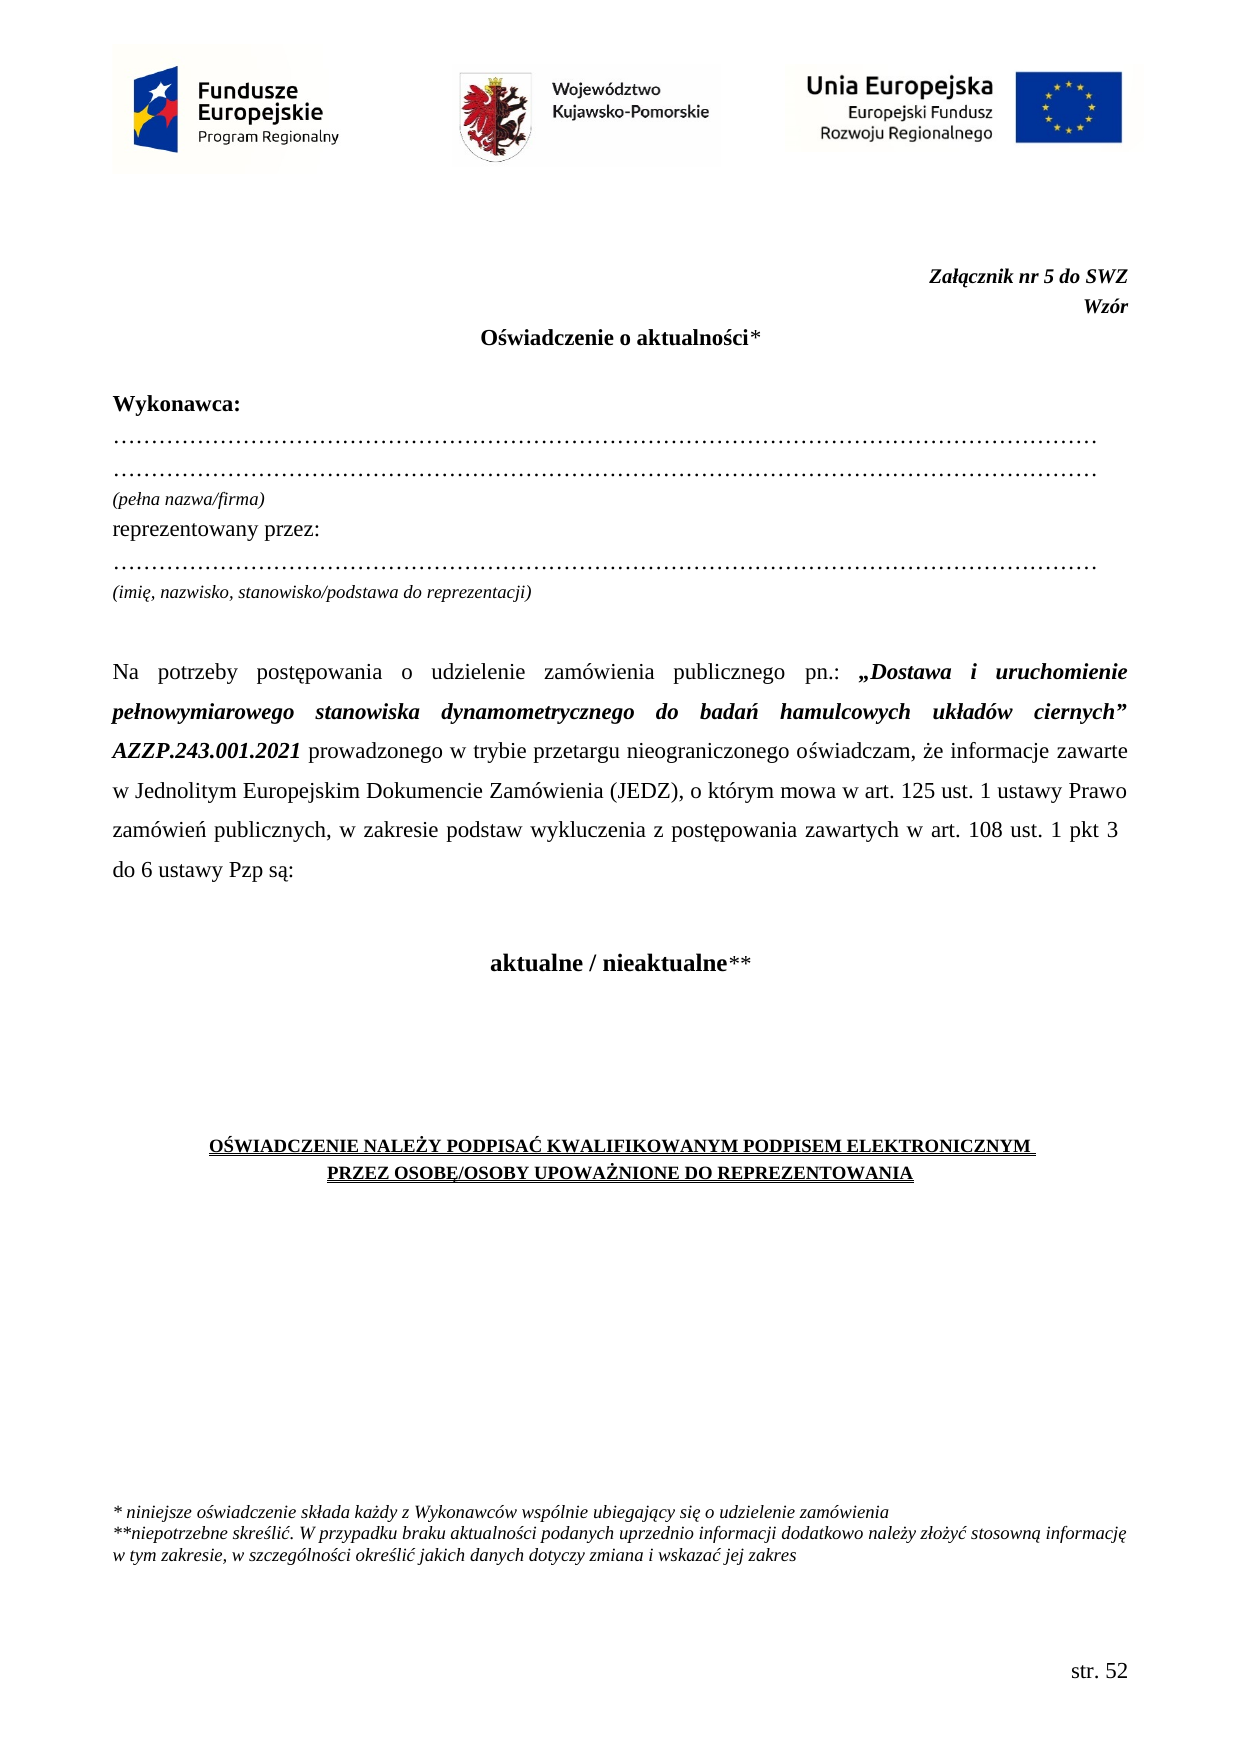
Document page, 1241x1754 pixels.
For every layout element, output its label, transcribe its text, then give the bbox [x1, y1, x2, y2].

text ………………………………………………………………………………………………………………… [112, 548, 1116, 574]
picture [785, 64, 1145, 152]
text **niepotrzebne skreślić. W przypadku braku aktualności podanych uprzednio informacji dodatkowo należy złożyć stosowną informację w tym zakresie, w szczególności określić jakich danych dotyczy zmiana i wskazać jej zakres [112, 1522, 1128, 1565]
text PRZEZ OSOBĘ/OSOBY UPOWAŻNIONE DO REPREZENTOWANIA [112, 1162, 1128, 1183]
text Wykonawca: [112, 389, 1128, 416]
picture [112, 44, 360, 174]
text Oświadczenie o aktualności* [112, 324, 1128, 350]
text reprezentowany przez: [112, 515, 1128, 542]
picture [452, 64, 722, 167]
text ………………………………………………………………………………………………………………… [112, 422, 1116, 449]
text (imię, nazwisko, stanowisko/podstawa do reprezentacji) [112, 581, 983, 603]
text ………………………………………………………………………………………………………………… [112, 455, 1116, 482]
text Na potrzeby postępowania o udzielenie zamówienia publicznego pn.: „Dostawa i uruchomienie pełnowymiarowego stanowiska dynamometrycznego do badań hamulcowych układów ciernych” AZZP.243.001.2021 prowadzonego w trybie przetargu nieograniczonego oświadczam, że informacje zawarte w Jednolitym Europejskim Dokumencie Zamówienia (JEDZ), o którym mowa w art. 125 ust. 1 ustawy Prawo zamówień publicznych, w zakresie podstaw wykluczenia z postępowania zawartych w art. 108 ust. 1 pkt 3 do 6 ustawy Pzp są: [112, 658, 1128, 882]
text (pełna nazwa/firma) [112, 488, 983, 510]
text aktualne / nieaktualne** [112, 948, 1128, 977]
text OŚWIADCZENIE NALEŻY PODPISAĆ KWALIFIKOWANYM PODPISEM ELEKTRONICZNYM [112, 1135, 1128, 1156]
text Załącznik nr 5 do SWZ [112, 264, 1128, 288]
text * niniejsze oświadczenie składa każdy z Wykonawców wspólnie ubiegający się o udzielenie zamówienia [112, 1501, 1128, 1522]
text Wzór [112, 294, 1128, 318]
